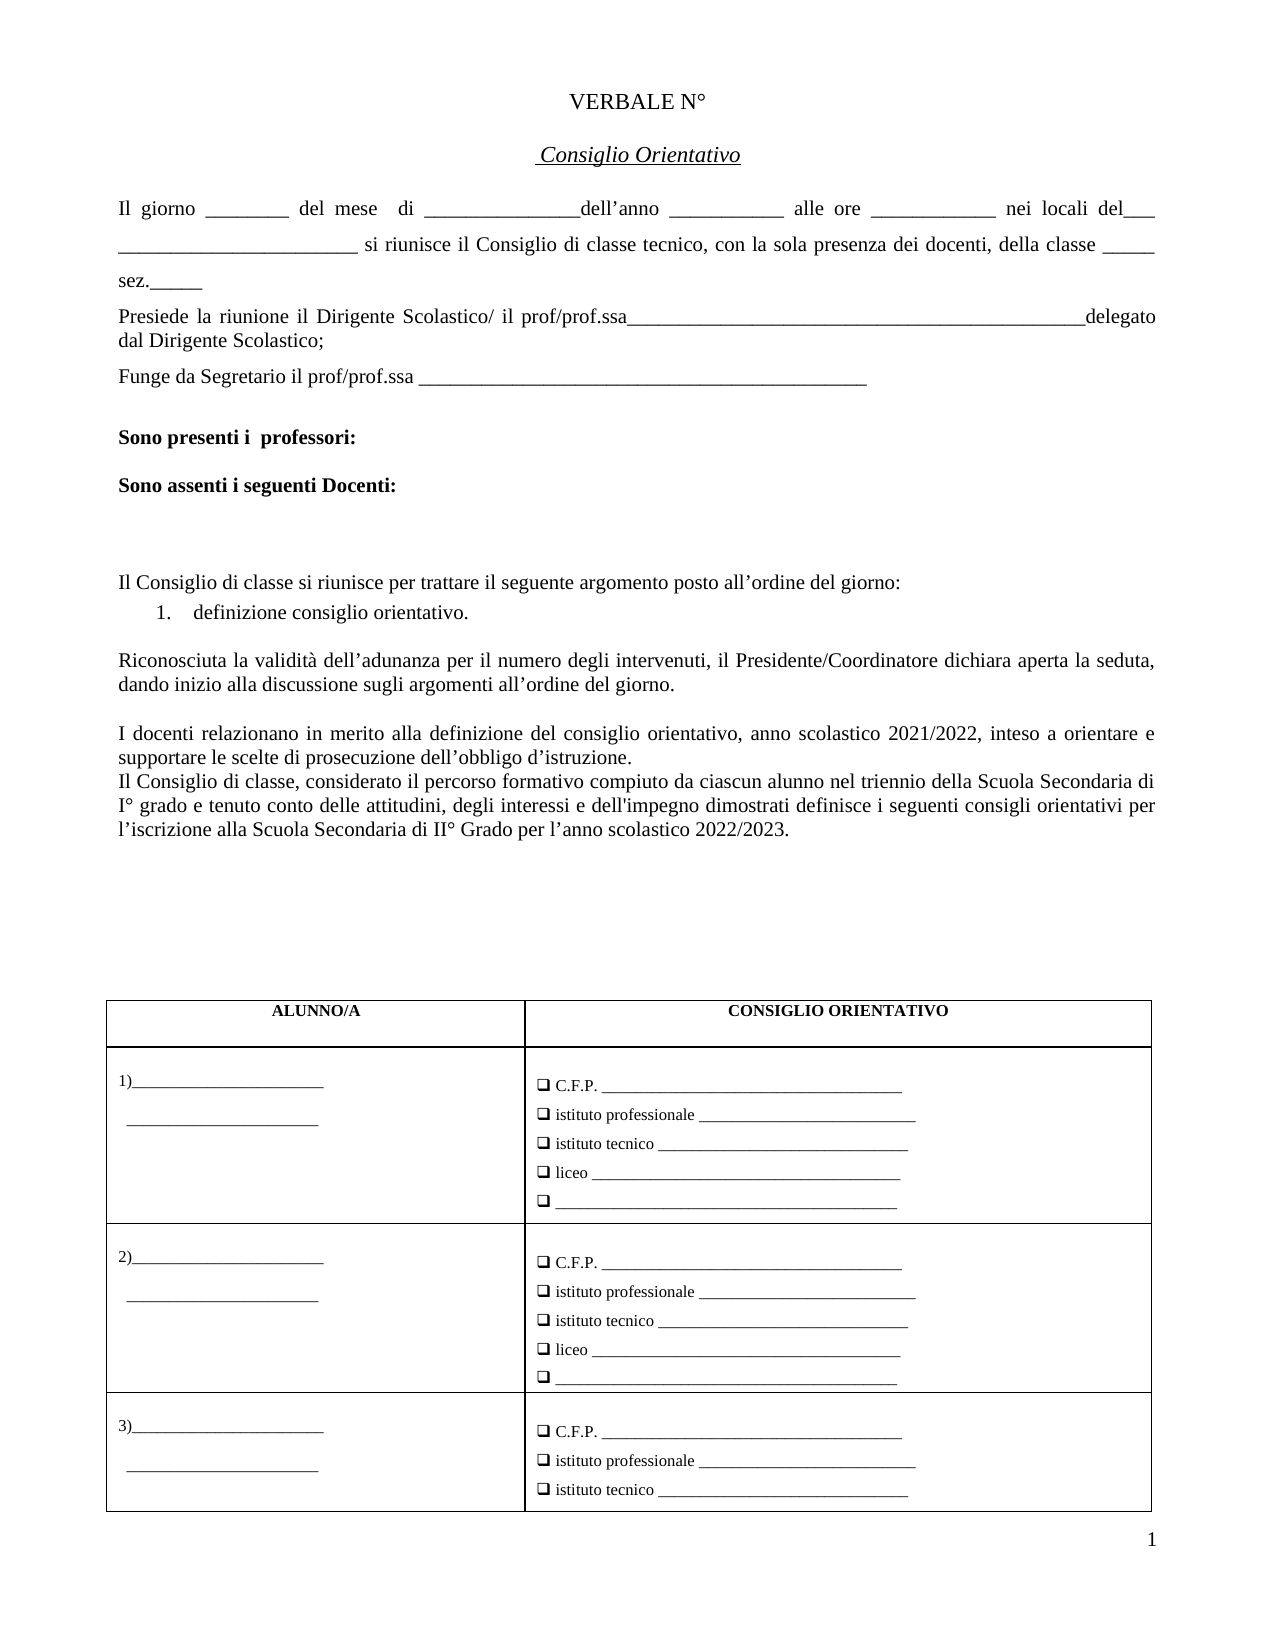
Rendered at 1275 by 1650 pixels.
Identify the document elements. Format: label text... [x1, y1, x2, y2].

table_cell 2)_______________________ _______________________ [107, 1224, 524, 1392]
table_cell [107, 1393, 524, 1511]
list definizione consiglio orientativo. [156, 600, 1157, 624]
text I docenti relazionano in merito alla definizione del consiglio orientativo, anno scolastico 2021/2022, inteso a orientare e supportare le scelte di prosecuzione dell’obbligo d’istruzione. [118, 721, 1157, 769]
text Funge da Segretario il prof/prof.ssa ___________________________________________ [118, 364, 1157, 388]
text Il Consiglio di classe si riunisce per trattare il seguente argomento posto all’ordine del giorno: [118, 570, 1157, 594]
table_header CONSIGLIO ORIENTATIVO [526, 1001, 1151, 1046]
text Sono presenti i professori: [118, 425, 1157, 449]
text VERBALE N° [118, 88, 1157, 114]
text Il Consiglio di classe, considerato il percorso formativo compiuto da ciascun alunno nel triennio della Scuola Secondaria di I° grado e tenuto conto delle attitudini, degli interessi e dell'impegno dimostrati definisce i seguenti consigli orientativi per l’iscrizione alla Scuola Secondaria di II° Grado per l’anno scolastico 2022/2023. [118, 769, 1157, 841]
table_header ALUNNO/A [107, 1001, 524, 1046]
text Sono assenti i seguenti Docenti: [118, 473, 1157, 497]
text Presiede la riunione il Dirigente Scolastico/ il prof/prof.ssa____________________________________________delegato dal Dirigente Scolastico; [118, 304, 1157, 352]
text Consiglio Orientativo [118, 141, 1157, 167]
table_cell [526, 1393, 1151, 1511]
text Riconosciuta la validità dell’adunanza per il numero degli intervenuti, il Presidente/Coordinatore dichiara aperta la seduta, dando inizio alla discussione sugli argomenti all’ordine del giorno. [118, 648, 1157, 696]
table_cell 1)_______________________ _______________________ [107, 1048, 524, 1223]
text Il giorno ________ del mese di _______________dell’anno ___________ alle ore ____________ nei locali del___ _______________________ si riunisce il Consiglio di classe tecnico, con la sola presenza dei docenti, della classe _____ sez._____ [118, 196, 1157, 292]
